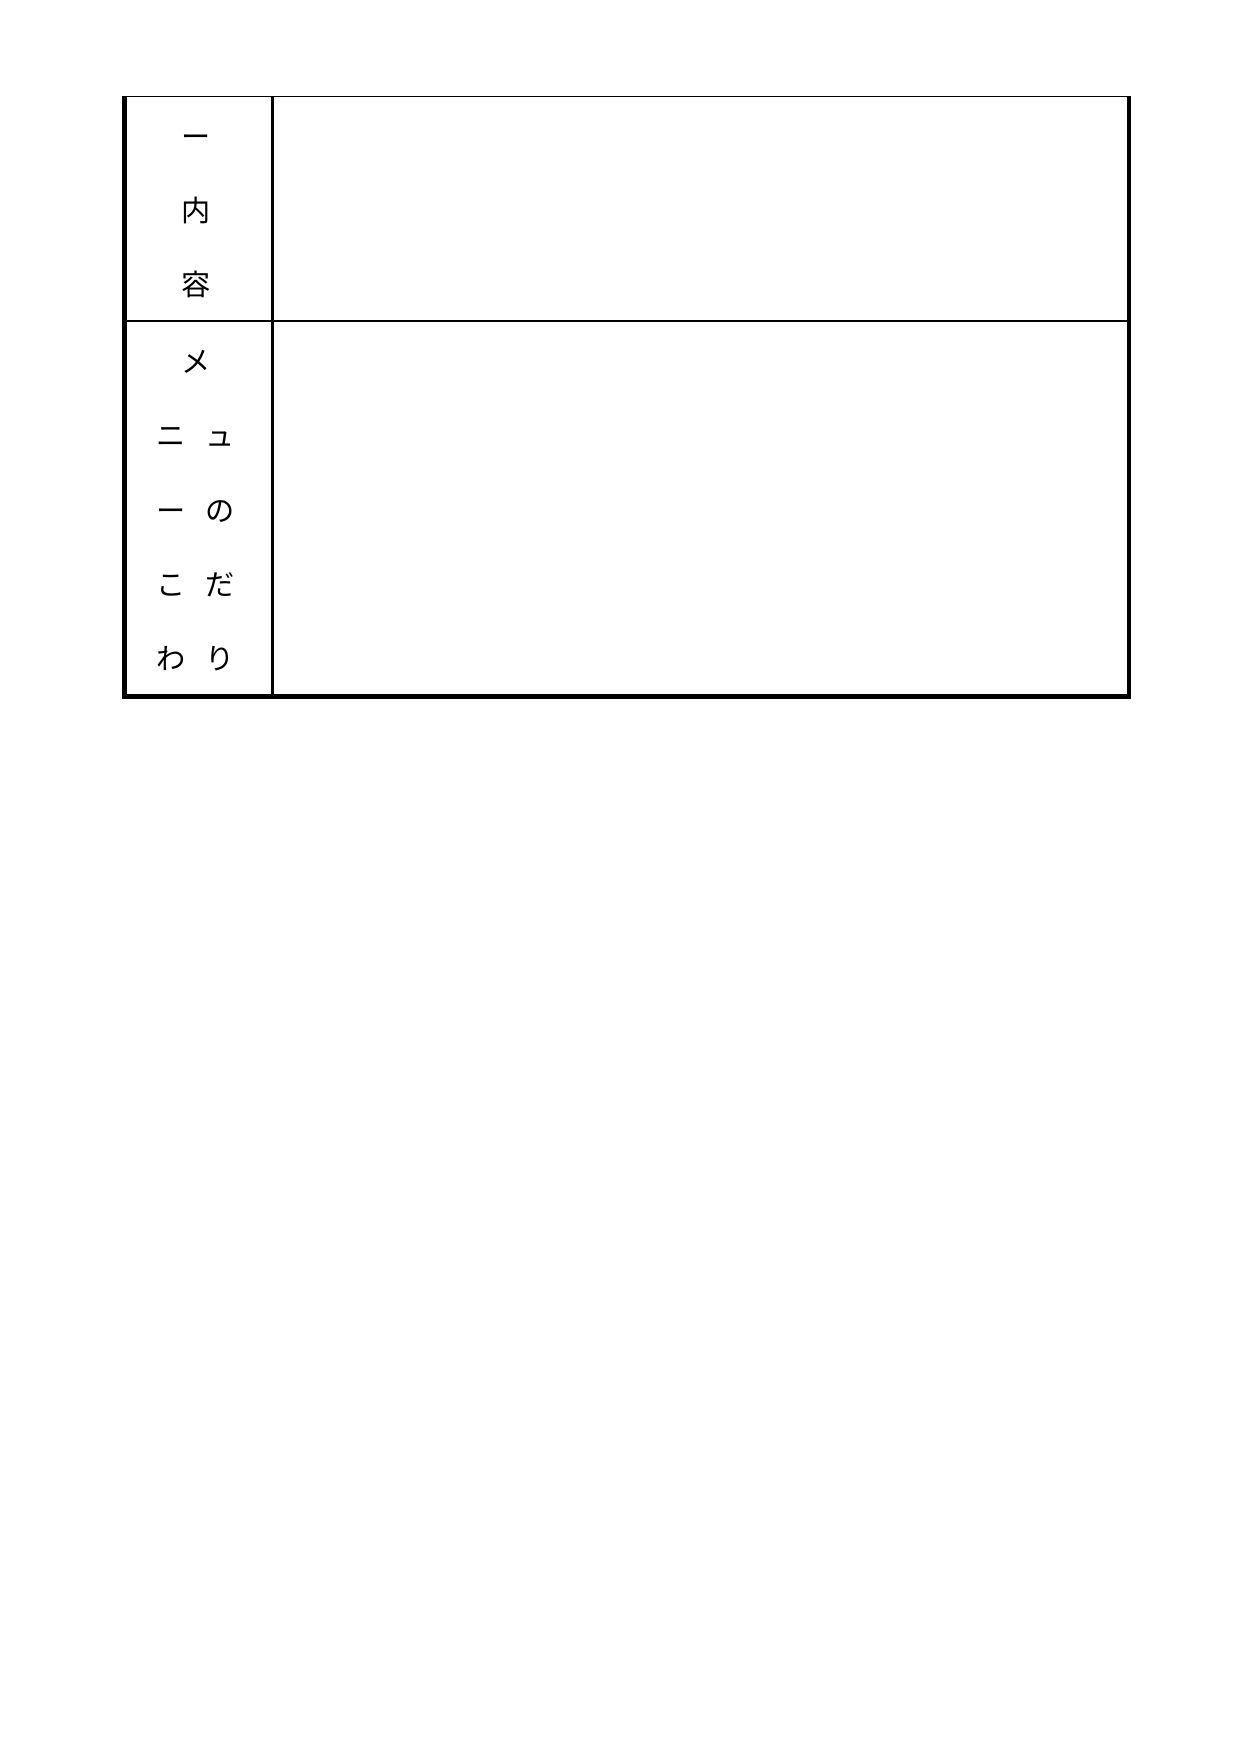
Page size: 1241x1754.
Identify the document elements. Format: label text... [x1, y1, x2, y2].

table_cell メニューのこだわり [127, 322, 271, 694]
table_cell メニュー 内 容 [127, 97, 271, 320]
table_cell [274, 322, 1127, 694]
table_cell [274, 97, 1127, 320]
